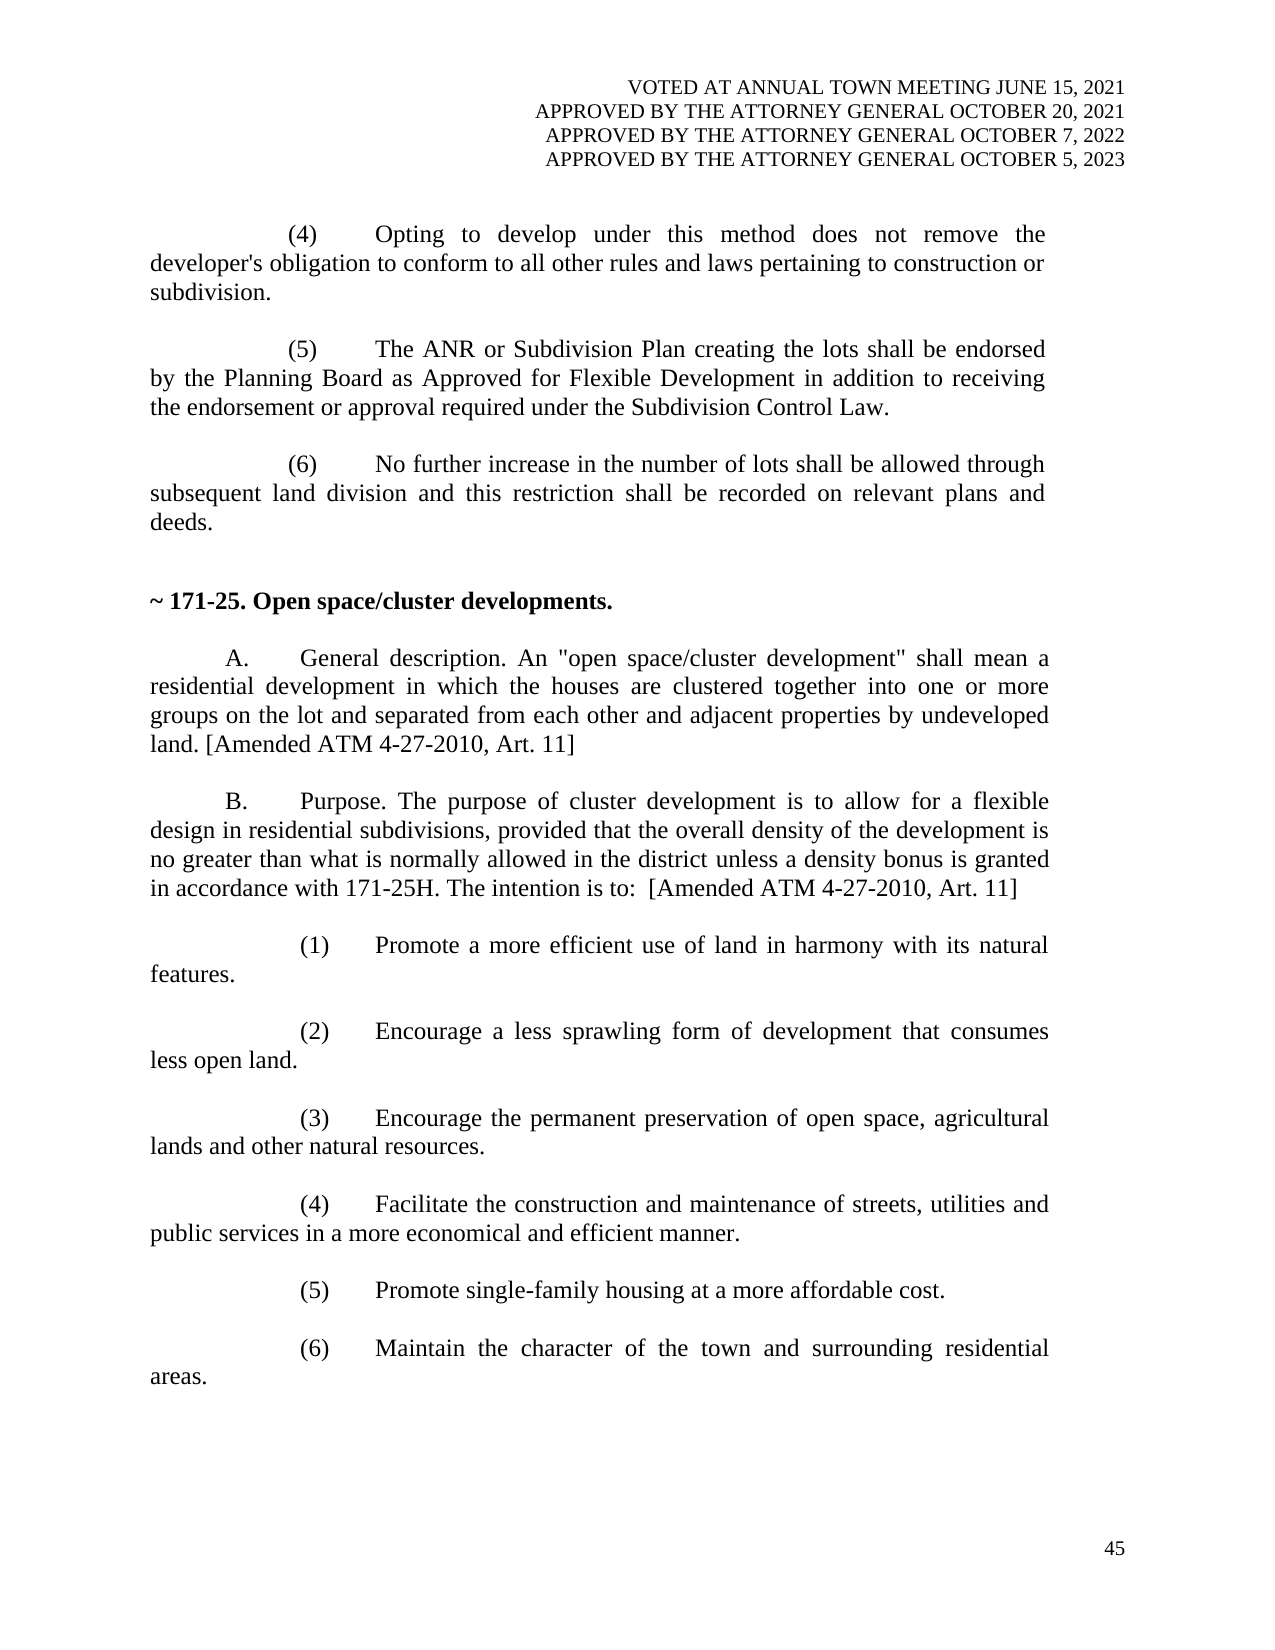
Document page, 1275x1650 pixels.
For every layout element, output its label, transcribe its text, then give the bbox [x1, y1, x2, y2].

text B. Purpose. The purpose of cluster development is to allow for a flexible design in residential subdivisions, provided that the overall density of the development is no greater than what is normally allowed in the district unless a density bonus is granted in accordance with 171-25H. The intention is to: [Amended ATM 4-27-2010, Art. 11] [150, 786, 1050, 901]
subtitle ~ 171-25. Open space/cluster developments. [150, 593, 1116, 614]
list No further increase in the number of lots shall be allowed through subsequent land division and this restriction shall be recorded on relevant plans and deeds. [150, 449, 1046, 536]
text (5) Promote single-family housing at a more affordable cost. [150, 1275, 1050, 1304]
text (4) Facilitate the construction and maintenance of streets, utilities and public services in a more economical and efficient manner. [150, 1189, 1050, 1246]
text (6) Maintain the character of the town and surrounding residential areas. [150, 1333, 1050, 1390]
list Opting to develop under this method does not remove the developer's obligation to conform to all other rules and laws pertaining to construction or subdivision. [150, 219, 1046, 306]
text (3) Encourage the permanent preservation of open space, agricultural lands and other natural resources. [150, 1103, 1050, 1160]
text (1) Promote a more efficient use of land in harmony with its natural features. [150, 930, 1050, 988]
text (2) Encourage a less sprawling form of development that consumes less open land. [150, 1016, 1050, 1074]
text A. General description. An "open space/cluster development" shall mean a residential development in which the houses are clustered together into one or more groups on the lot and separated from each other and adjacent properties by undeveloped land. [Amended ATM 4-27-2010, Art. 11] [150, 643, 1050, 758]
list The ANR or Subdivision Plan creating the lots shall be endorsed by the Planning Board as Approved for Flexible Development in addition to receiving the endorsement or approval required under the Subdivision Control Law. [150, 334, 1046, 421]
